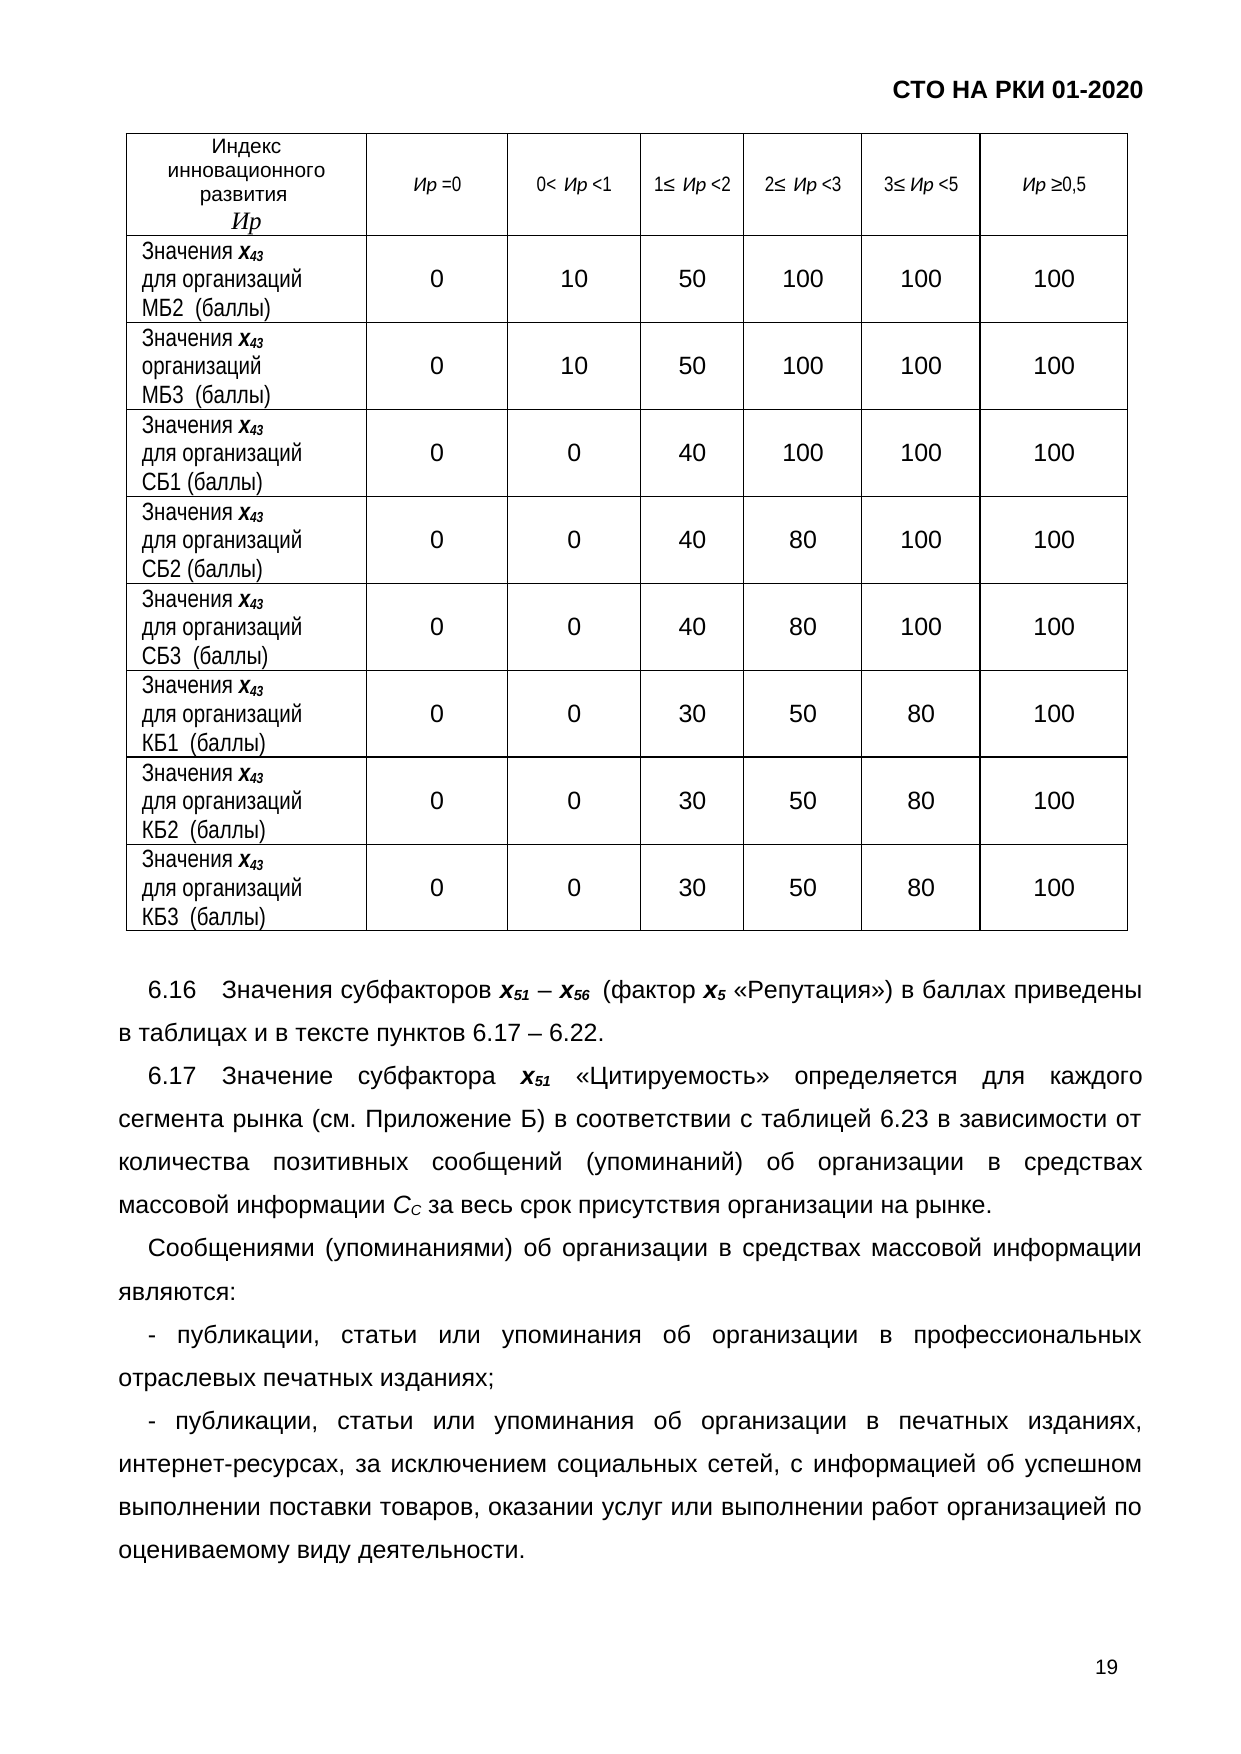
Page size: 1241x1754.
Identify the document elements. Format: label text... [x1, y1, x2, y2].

table_cell 80 [744, 497, 861, 582]
table_cell 50 [641, 236, 743, 322]
table_cell 100 [862, 497, 979, 582]
table_cell Значения x43 для организаций СБ2 (баллы) [127, 497, 366, 582]
table_cell 100 [981, 845, 1127, 930]
table_cell 80 [744, 584, 861, 669]
table_cell 0 [367, 410, 507, 496]
table_cell 0 [367, 497, 507, 582]
table_header Индекс инновационного развития Ир [127, 134, 366, 234]
table_cell Значения x43 для организаций МБ2 (баллы) [127, 236, 366, 322]
table_header Ир =0 [367, 134, 507, 234]
table_cell 100 [981, 497, 1127, 582]
table_cell 0 [508, 671, 640, 756]
table_cell 0 [367, 845, 507, 930]
table_cell 100 [981, 410, 1127, 496]
table_cell 100 [981, 758, 1127, 843]
table_cell 100 [862, 410, 979, 496]
table_header Ир ≥0,5 [981, 134, 1127, 234]
table_cell Значения x43 для организаций КБ3 (баллы) [127, 845, 366, 930]
table_cell 100 [862, 236, 979, 322]
table_cell 10 [508, 236, 640, 322]
text - публикации, статьи или упоминания об организации в профессиональных отраслевых печатных изданиях; [118, 1319, 1143, 1391]
table_cell Значения x43 для организаций КБ2 (баллы) [127, 758, 366, 843]
table_header 2≤ Ир <3 [744, 134, 861, 234]
table_header 1≤ Ир <2 [641, 134, 743, 234]
table_cell 30 [641, 845, 743, 930]
table_cell Значения x43 организаций МБ3 (баллы) [127, 323, 366, 408]
text Сообщениями (упоминаниями) об организации в средствах массовой информации являются: [118, 1233, 1143, 1305]
table_cell 100 [981, 323, 1127, 408]
table_cell Значения x43 для организаций СБ3 (баллы) [127, 584, 366, 669]
table_cell 100 [744, 410, 861, 496]
table_cell 50 [744, 671, 861, 756]
table_cell 100 [744, 323, 861, 408]
list Значение субфактора x51 «Цитируемость» определяется для каждого сегмента рынка (см. Приложение Б) в соответствии с таблицей 6.23 в зависимости от количества позитивных сообщений (упоминаний) об организации в средствах массовой информации CC за весь срок присутствия организации на рынке. [118, 1061, 1143, 1219]
table_cell 0 [367, 758, 507, 843]
text - публикации, статьи или упоминания об организации в печатных изданиях, интернет-ресурсах, за исключением социальных сетей, с информацией об успешном выполнении поставки товаров, оказании услуг или выполнении работ организацией по оцениваемому виду деятельности. [118, 1406, 1143, 1564]
table_cell 80 [862, 758, 979, 843]
table_cell 100 [981, 584, 1127, 669]
table_header 3≤ Ир <5 [862, 134, 979, 234]
table_cell 0 [508, 758, 640, 843]
table_cell 30 [641, 671, 743, 756]
table_cell 100 [862, 584, 979, 669]
table_cell 0 [367, 584, 507, 669]
table_cell 50 [641, 323, 743, 408]
table_cell 80 [862, 671, 979, 756]
table_cell Значения x43 для организаций КБ1 (баллы) [127, 671, 366, 756]
table_cell 50 [744, 845, 861, 930]
table_cell 50 [744, 758, 861, 843]
table_cell 100 [862, 323, 979, 408]
list Значения субфакторов x51 – x56 (фактор x5 «Репутация») в баллах приведены в таблицах и в тексте пунктов 6.17 – 6.22. [118, 974, 1143, 1046]
table_cell 100 [981, 236, 1127, 322]
table_cell 40 [641, 410, 743, 496]
table_cell 30 [641, 758, 743, 843]
table_cell 0 [508, 497, 640, 582]
table_cell 0 [508, 584, 640, 669]
table_cell 0 [367, 323, 507, 408]
table_cell 0 [508, 845, 640, 930]
table_header 0< Ир <1 [508, 134, 640, 234]
table_cell 0 [367, 671, 507, 756]
table_cell 10 [508, 323, 640, 408]
table_cell 40 [641, 584, 743, 669]
table_cell Значения x43 для организаций СБ1 (баллы) [127, 410, 366, 496]
table_cell 0 [367, 236, 507, 322]
table_cell 100 [981, 671, 1127, 756]
table_cell 80 [862, 845, 979, 930]
table_cell 40 [641, 497, 743, 582]
table_cell 0 [508, 410, 640, 496]
table_cell 100 [744, 236, 861, 322]
